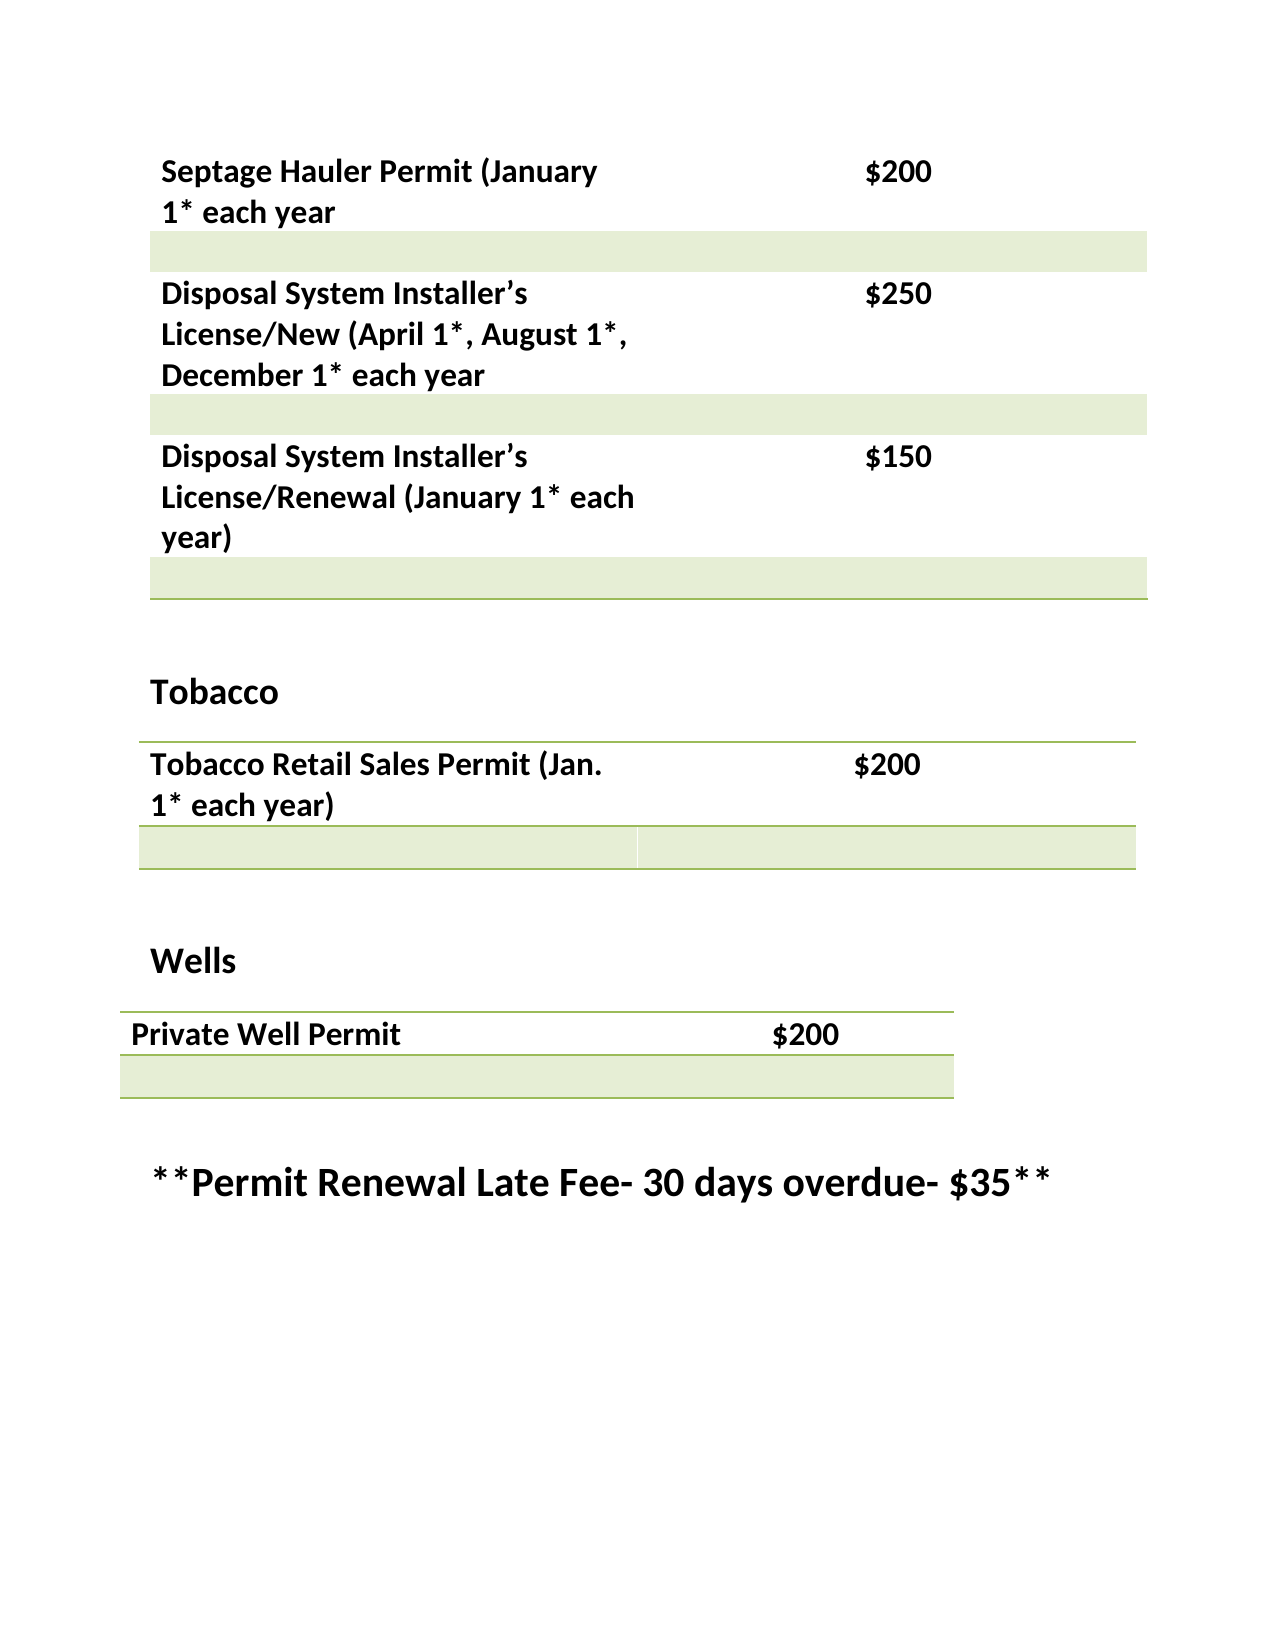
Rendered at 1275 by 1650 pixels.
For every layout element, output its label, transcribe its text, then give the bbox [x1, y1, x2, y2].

table_cell $250 [649, 272, 1147, 394]
table_cell [649, 557, 1147, 598]
table_cell [150, 394, 649, 435]
table_header Tobacco Retail Sales Permit (Jan. 1* each year) [139, 743, 637, 825]
table_cell Septage Hauler Permit (January 1* each year [150, 150, 649, 231]
table_header Private Well Permit [120, 1013, 656, 1054]
text Wells [150, 937, 1125, 983]
table_cell [120, 1056, 656, 1097]
text **Permit Renewal Late Fee- 30 days overdue- $35** [150, 1156, 1125, 1207]
table_cell [139, 827, 637, 868]
table_header $200 [638, 743, 1136, 825]
table_cell [649, 394, 1147, 435]
table_cell $200 [649, 150, 1147, 231]
table_header $200 [656, 1013, 954, 1054]
table_cell $150 [649, 435, 1147, 557]
table_cell [638, 827, 1136, 868]
table_cell [649, 231, 1147, 272]
table_cell Disposal System Installer’s License/Renewal (January 1* each year) [150, 435, 649, 557]
text Tobacco [150, 668, 1125, 713]
table_cell Disposal System Installer’s License/New (April 1*, August 1*, December 1* each year [150, 272, 649, 394]
table_cell [150, 231, 649, 272]
table_cell [150, 557, 649, 598]
table_cell [656, 1056, 954, 1097]
